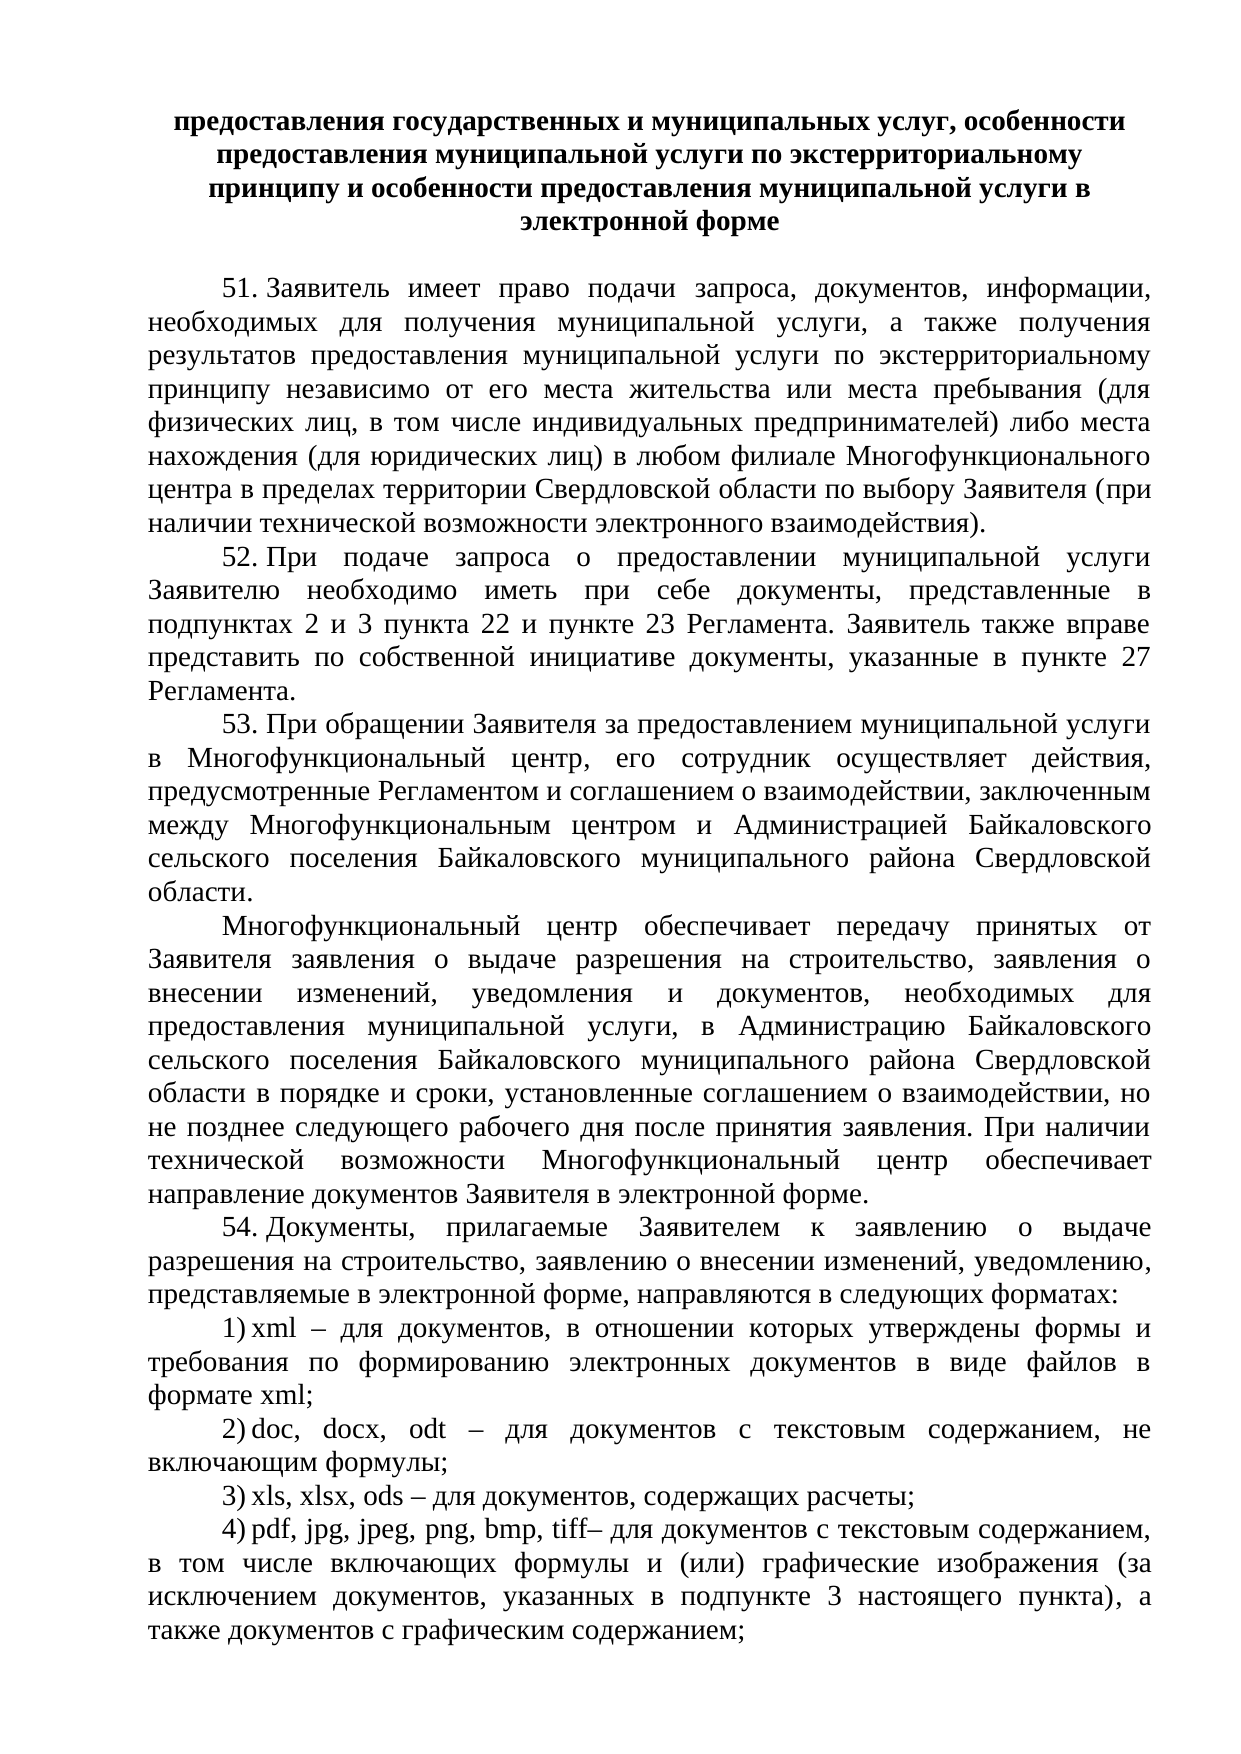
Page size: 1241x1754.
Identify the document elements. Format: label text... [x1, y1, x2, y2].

list Заявитель имеет право подачи запроса, документов, информации, необходимых для получения муниципальной услуги, а также получения результатов предоставления муниципальной услуги по экстерриториальному принципу независимо от его места жительства или места пребывания (для физических лиц, в том числе индивидуальных предпринимателей) либо места нахождения (для юридических лиц) в любом филиале Многофункционального центра в пределах территории Свердловской области по выбору Заявителя (при наличии технической возможности электронного взаимодействия). [148, 270, 1152, 539]
list При подаче запроса о предоставлении муниципальной услуги Заявителю необходимо иметь при себе документы, представленные в подпунктах 2 и 3 пункта 22 и пункте 23 Регламента. Заявитель также вправе представить по собственной инициативе документы, указанные в пункте 27 Регламента. [148, 539, 1152, 706]
text 1) xml – для документов, в отношении которых утверждены формы и требования по формированию электронных документов в виде файлов в формате xml; [148, 1310, 1152, 1411]
text Многофункциональный центр обеспечивает передачу принятых от Заявителя заявления о выдаче разрешения на строительство, заявления о внесении изменений, уведомления и документов, необходимых для предоставления муниципальной услуги, в Администрацию Байкаловского сельского поселения Байкаловского муниципального района Свердловской области в порядке и сроки, установленные соглашением о взаимодействии, но не позднее следующего рабочего дня после принятия заявления. При наличии технической возможности Многофункциональный центр обеспечивает направление документов Заявителя в электронной форме. [148, 908, 1152, 1209]
text 4) pdf, jpg, jpeg, png, bmp, tiff– для документов с текстовым содержанием, в том числе включающих формулы и (или) графические изображения (за исключением документов, указанных в подпункте 3 настоящего пункта), а также документов с графическим содержанием; [148, 1511, 1152, 1646]
text 2) doc, docx, odt – для документов с текстовым содержанием, не включающим формулы; [148, 1411, 1152, 1478]
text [148, 103, 1152, 237]
text 3) xls, xlsx, ods – для документов, содержащих расчеты; [148, 1478, 1152, 1511]
list При обращении Заявителя за предоставлением муниципальной услуги в Многофункциональный центр, его сотрудник осуществляет действия, предусмотренные Регламентом и соглашением о взаимодействии, заключенным между Многофункциональным центром и Администрацией Байкаловского сельского поселения Байкаловского муниципального района Свердловской области. [148, 706, 1152, 908]
list Документы, прилагаемые Заявителем к заявлению о выдаче разрешения на строительство, заявлению о внесении изменений, уведомлению, представляемые в электронной форме, направляются в следующих форматах: [148, 1209, 1152, 1310]
